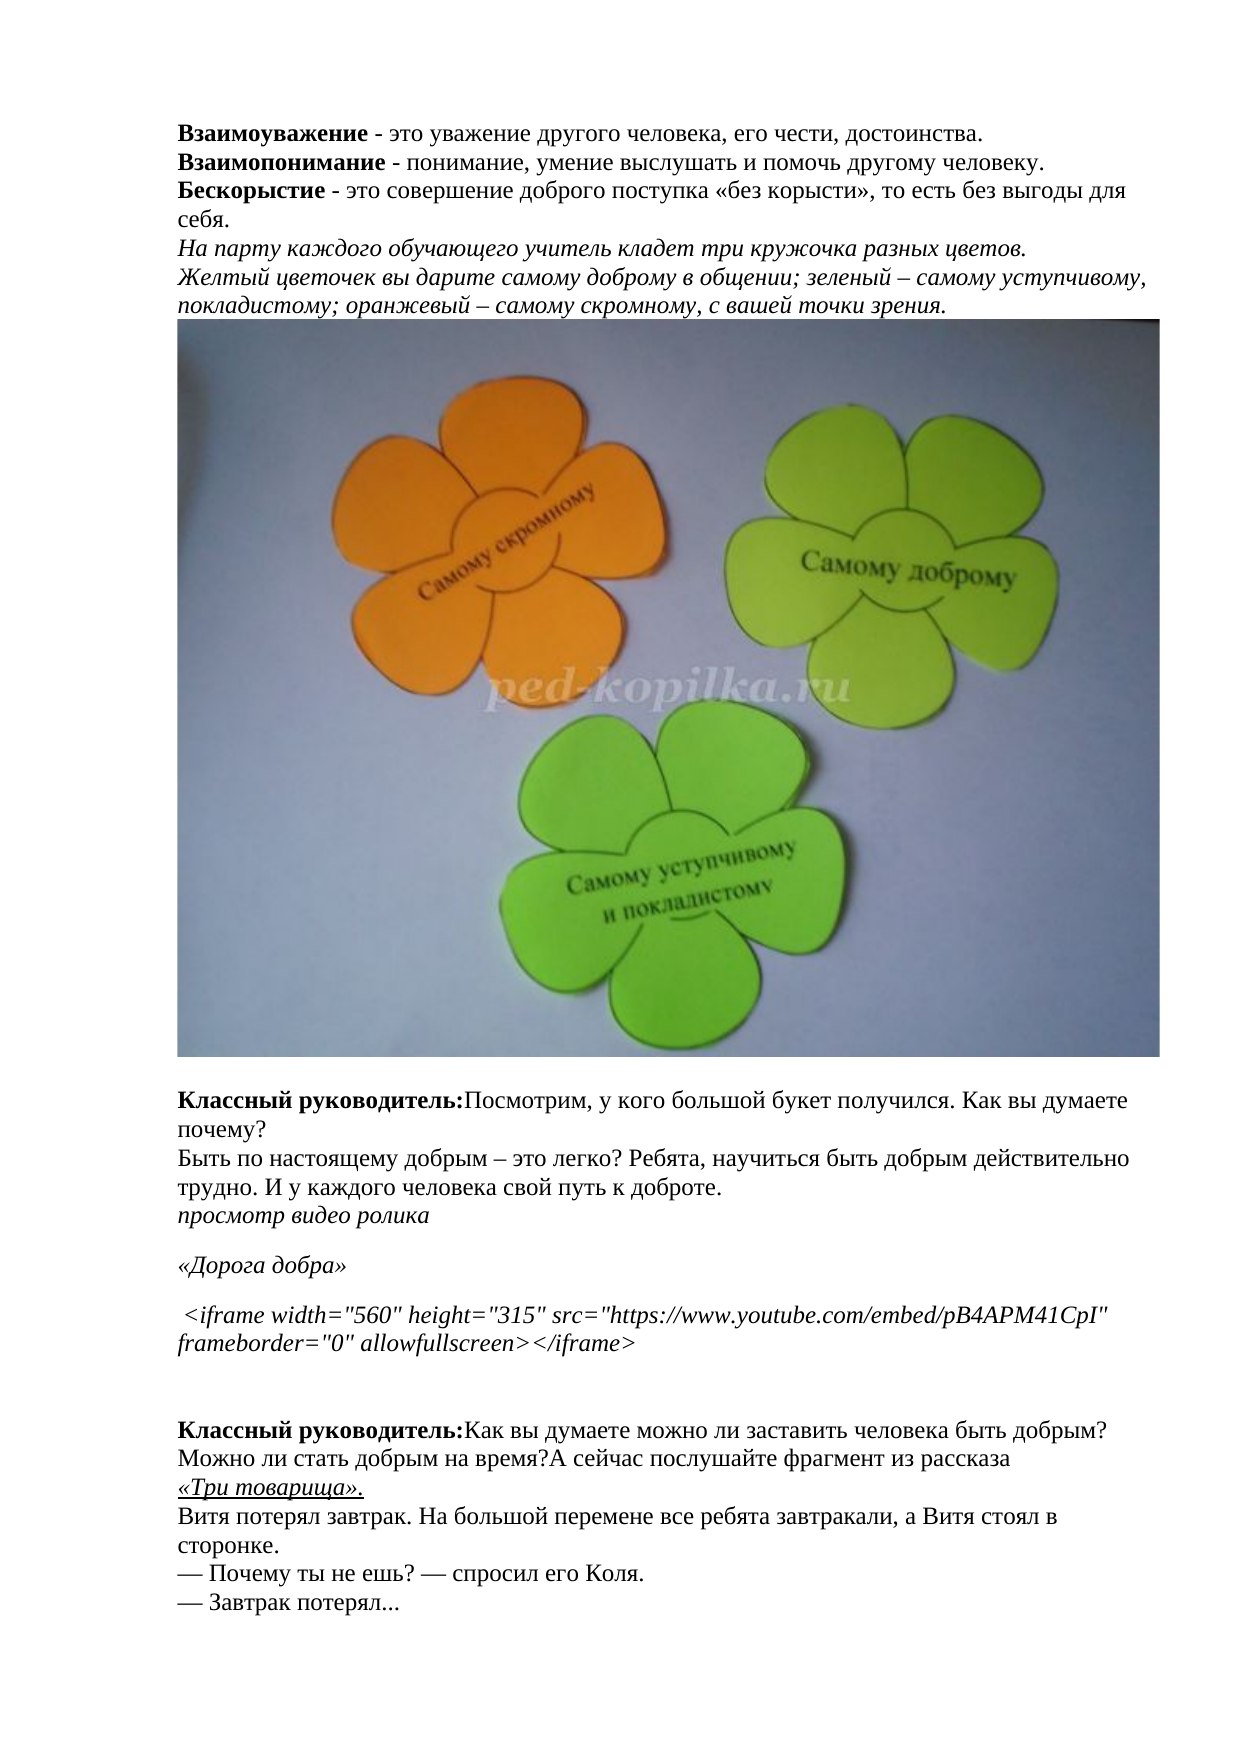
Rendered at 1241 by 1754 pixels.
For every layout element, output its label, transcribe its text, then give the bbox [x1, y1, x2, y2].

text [177, 118, 1152, 319]
picture [177, 319, 1160, 1057]
text «Дорога добра» [177, 1250, 1152, 1279]
text Классный руководитель:Посмотрим, у кого большой букет получился. Как вы думаете почему? Быть по настоящему добрым – это легко? Ребята, научиться быть добрым действительно трудно. И у каждого человека свой путь к доброте. просмотр видео ролика [177, 1057, 1152, 1229]
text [177, 1300, 1152, 1616]
